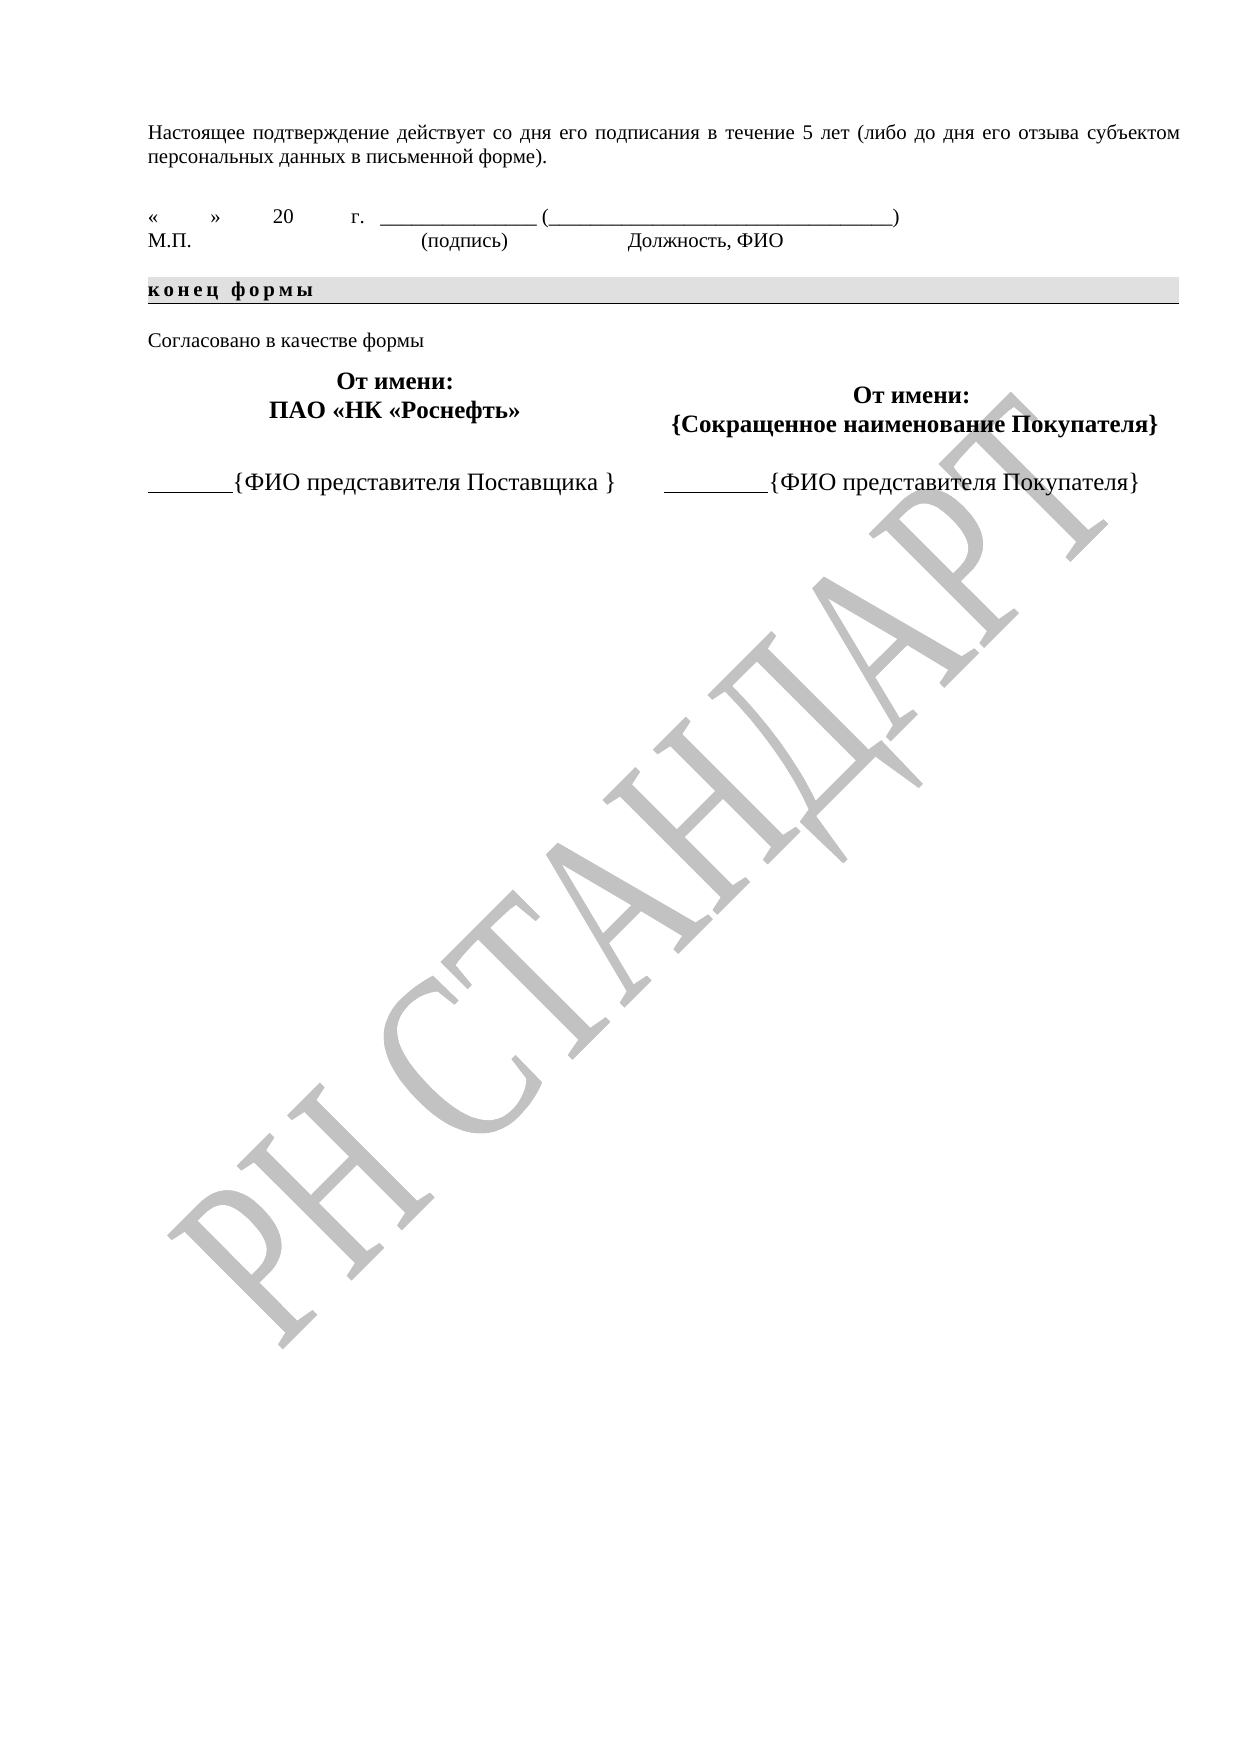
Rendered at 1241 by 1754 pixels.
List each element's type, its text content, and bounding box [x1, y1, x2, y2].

text « » 20 г. _______________ (_________________________________) [148, 204, 1181, 228]
text М.П. (подпись) Должность, ФИО [148, 228, 1181, 252]
table_cell {ФИО представителя Поставщика } [136, 438, 653, 496]
text Настоящее подтверждение действует со дня его подписания в течение 5 лет (либо до дня его отзыва субъектом персональных данных в письменной форме). [148, 120, 1181, 168]
table_header От имени: ПАО «НК «Роснефть» [136, 352, 653, 438]
table_header От имени: {Сокращенное наименование Покупателя} [653, 352, 1170, 438]
text конец формы [148, 277, 1179, 303]
table_cell {ФИО представителя Покупателя} [653, 438, 1170, 496]
text Согласовано в качестве формы [148, 328, 1181, 352]
